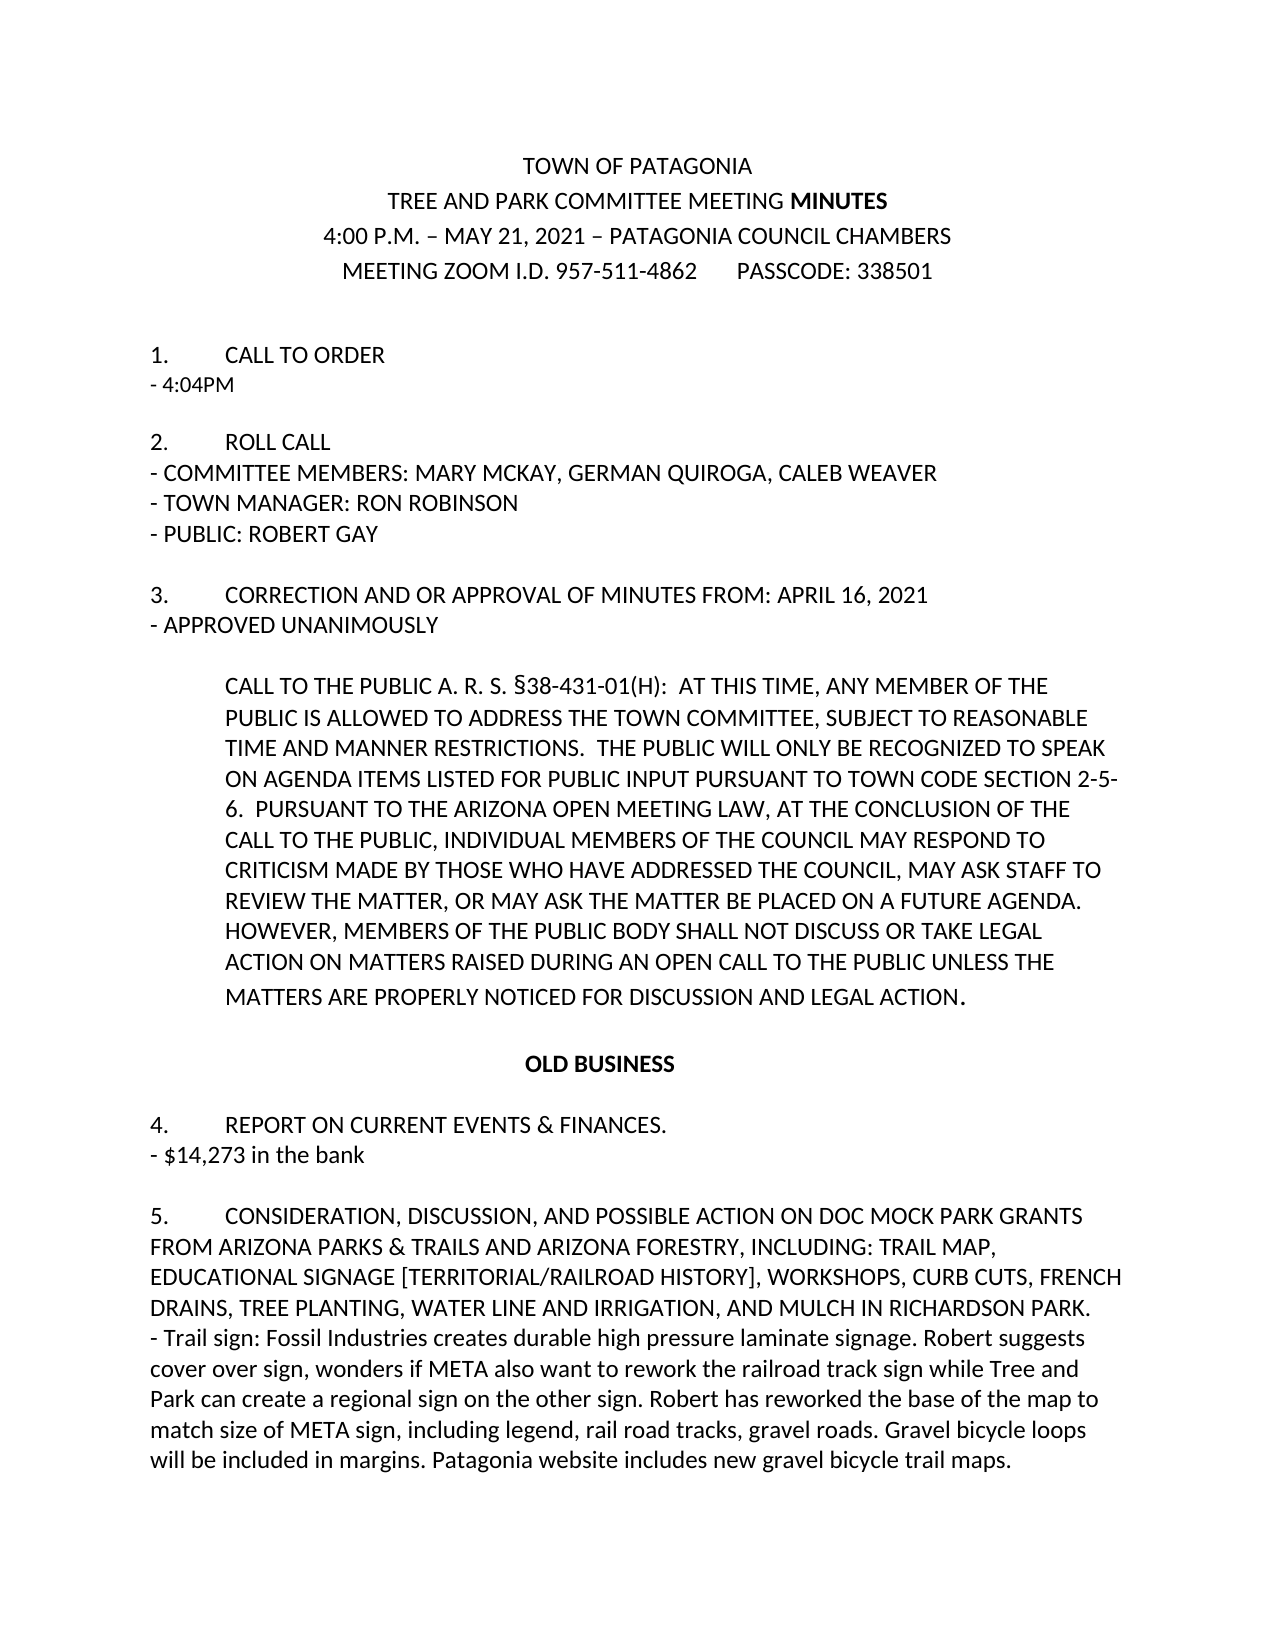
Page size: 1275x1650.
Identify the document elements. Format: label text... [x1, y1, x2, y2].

text TOWN OF PATAGONIA [150, 150, 1125, 181]
text 5. CONSIDERATION, DISCUSSION, AND POSSIBLE ACTION ON DOC MOCK PARK GRANTS FROM ARIZONA PARKS & TRAILS AND ARIZONA FORESTRY, INCLUDING: TRAIL MAP, EDUCATIONAL SIGNAGE [TERRITORIAL/RAILROAD HISTORY], WORKSHOPS, CURB CUTS, FRENCH DRAINS, TREE PLANTING, WATER LINE AND IRRIGATION, AND MULCH IN RICHARDSON PARK. [150, 1200, 1125, 1322]
text OLD BUSINESS [150, 1048, 1125, 1078]
text - $14,273 in the bank [150, 1139, 1125, 1170]
text - PUBLIC: ROBERT GAY [150, 518, 1125, 548]
text 1. CALL TO ORDER [150, 339, 1125, 370]
text 2. ROLL CALL [150, 426, 1125, 457]
text - 4:04PM [150, 370, 1125, 398]
text CALL TO THE PUBLIC A. R. S. §38-431-01(H): AT THIS TIME, ANY MEMBER OF THE PUBLIC IS ALLOWED TO ADDRESS THE TOWN COMMITTEE, SUBJECT TO REASONABLE TIME AND MANNER RESTRICTIONS. THE PUBLIC WILL ONLY BE RECOGNIZED TO SPEAK ON AGENDA ITEMS LISTED FOR PUBLIC INPUT PURSUANT TO TOWN CODE SECTION 2-5- 6. PURSUANT TO THE ARIZONA OPEN MEETING LAW, AT THE CONCLUSION OF THE CALL TO THE PUBLIC, INDIVIDUAL MEMBERS OF THE COUNCIL MAY RESPOND TO CRITICISM MADE BY THOSE WHO HAVE ADDRESSED THE COUNCIL, MAY ASK STAFF TO REVIEW THE MATTER, OR MAY ASK THE MATTER BE PLACED ON A FUTURE AGENDA. HOWEVER, MEMBERS OF THE PUBLIC BODY SHALL NOT DISCUSS OR TAKE LEGAL ACTION ON MATTERS RAISED DURING AN OPEN CALL TO THE PUBLIC UNLESS THE MATTERS ARE PROPERLY NOTICED FOR DISCUSSION AND LEGAL ACTION. [150, 668, 1125, 1012]
text - COMMITTEE MEMBERS: MARY MCKAY, GERMAN QUIROGA, CALEB WEAVER [150, 457, 1125, 487]
text 4:00 P.M. – MAY 21, 2021 – PATAGONIA COUNCIL CHAMBERS [150, 220, 1125, 251]
text 4. REPORT ON CURRENT EVENTS & FINANCES. [150, 1109, 1125, 1139]
text - TOWN MANAGER: RON ROBINSON [150, 487, 1125, 518]
text MEETING ZOOM I.D. 957-511-4862 PASSCODE: 338501 [150, 255, 1125, 286]
text - Trail sign: Fossil Industries creates durable high pressure laminate signage. Robert suggests cover over sign, wonders if META also want to rework the railroad track sign while Tree and Park can create a regional sign on the other sign. Robert has reworked the base of the map to match size of META sign, including legend, rail road tracks, gravel roads. Gravel bicycle loops will be included in margins. Patagonia website includes new gravel bicycle trail maps. [150, 1322, 1125, 1475]
text 3. CORRECTION AND OR APPROVAL OF MINUTES FROM: APRIL 16, 2021 [150, 579, 1125, 609]
text - APPROVED UNANIMOUSLY [150, 609, 1125, 640]
text TREE AND PARK COMMITTEE MEETING MINUTES [150, 185, 1125, 216]
